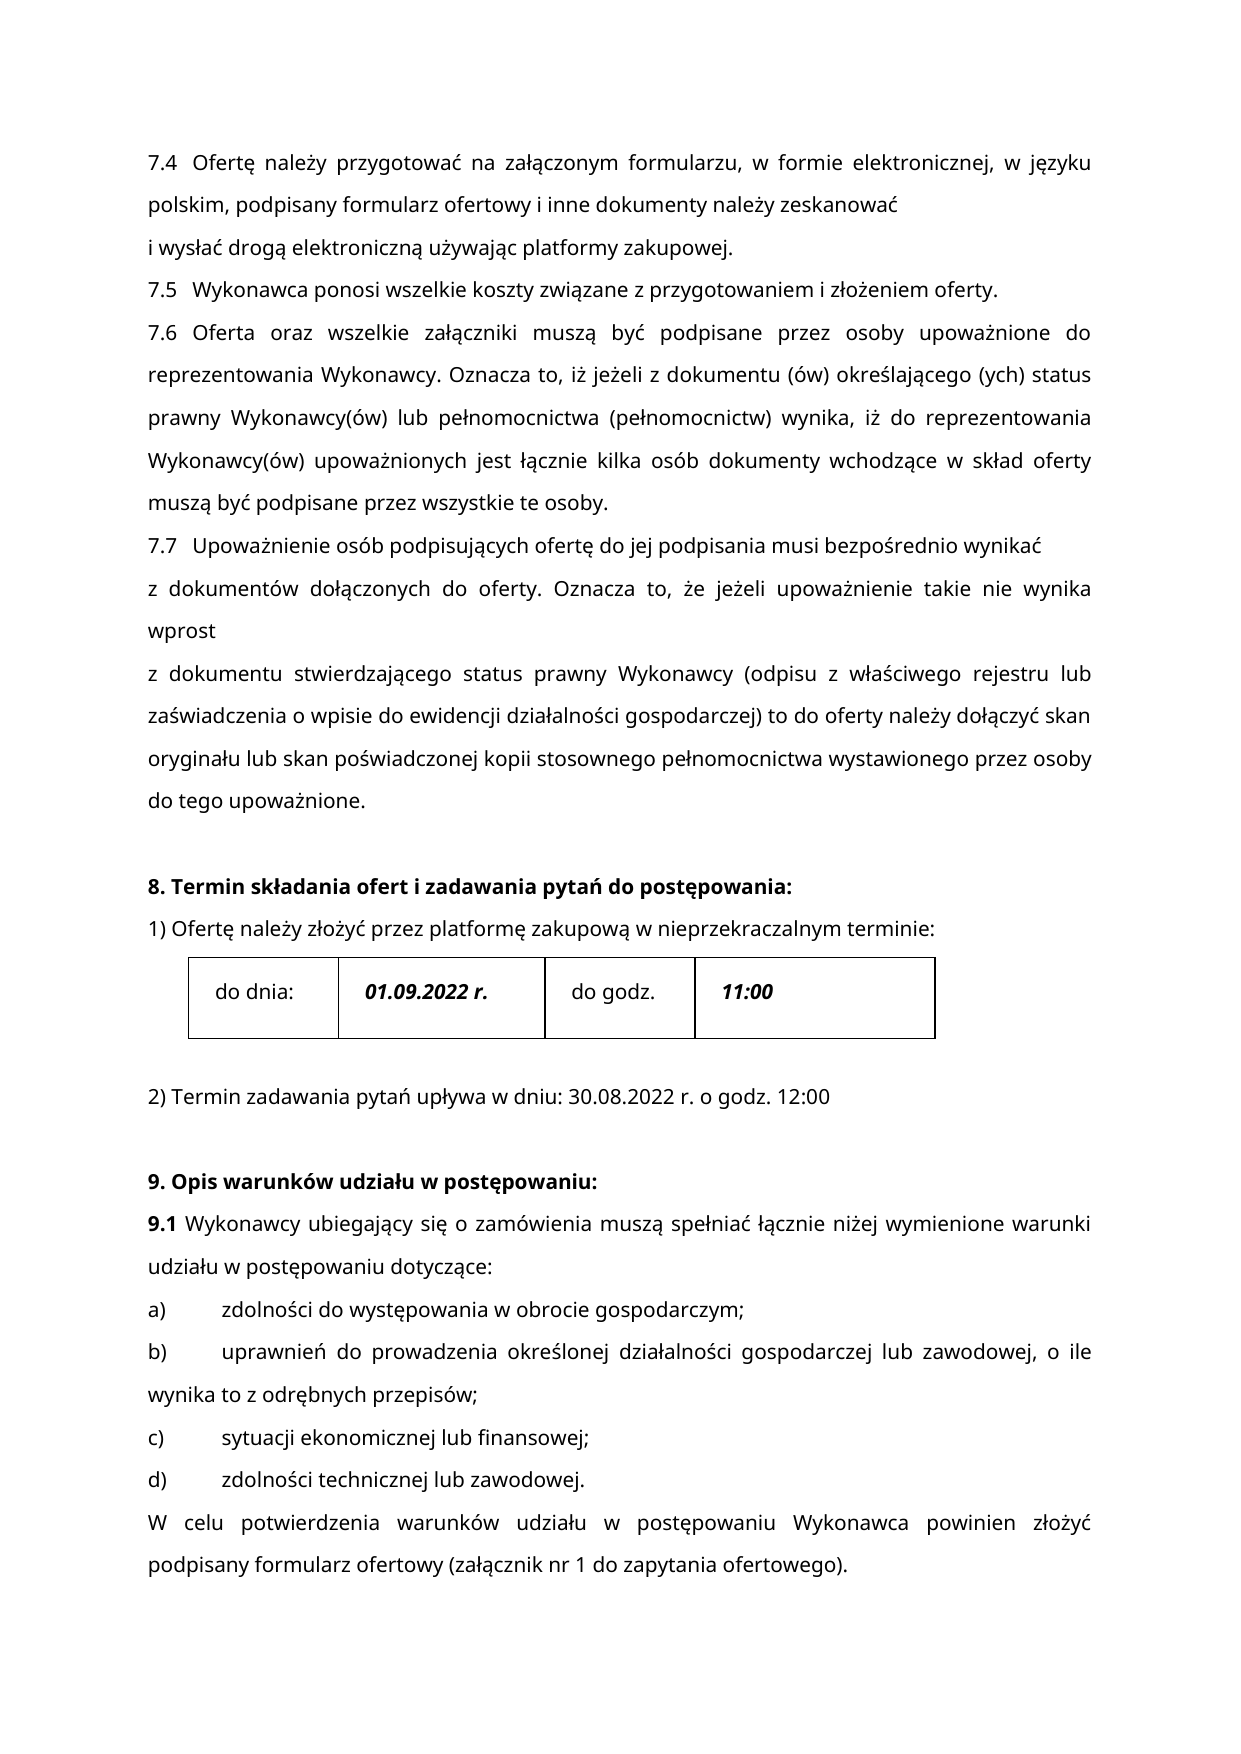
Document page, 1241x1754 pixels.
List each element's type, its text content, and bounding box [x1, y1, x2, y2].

text c) sytuacji ekonomicznej lub finansowej; [148, 1423, 1093, 1451]
table_header do dnia: [189, 958, 338, 1038]
text 7.7 Upoważnienie osób podpisujących ofertę do jej podpisania musi bezpośrednio wynikać [148, 531, 1093, 559]
table_header 01.09.2022 r. [339, 958, 544, 1038]
text 9.1 Wykonawcy ubiegający się o zamówienia muszą spełniać łącznie niżej wymienione warunki udziału w postępowaniu dotyczące: [148, 1209, 1093, 1281]
text i wysłać drogą elektroniczną używając platformy zakupowej. [148, 233, 1093, 261]
text b) uprawnień do prowadzenia określonej działalności gospodarczej lub zawodowej, o ile wynika to z odrębnych przepisów; [148, 1337, 1093, 1408]
text 7.4 Ofertę należy przygotować na załączonym formularzu, w formie elektronicznej, w języku polskim, podpisany formularz ofertowy i inne dokumenty należy zeskanować [148, 148, 1093, 219]
text a) zdolności do występowania w obrocie gospodarczym; [148, 1295, 1093, 1323]
table_header 11:00 [696, 958, 934, 1038]
text 7.5 Wykonawca ponosi wszelkie koszty związane z przygotowaniem i złożeniem oferty. [148, 275, 1093, 304]
text 7.6 Oferta oraz wszelkie załączniki muszą być podpisane przez osoby upoważnione do reprezentowania Wykonawcy. Oznacza to, iż jeżeli z dokumentu (ów) określającego (ych) status prawny Wykonawcy(ów) lub pełnomocnictwa (pełnomocnictw) wynika, iż do reprezentowania Wykonawcy(ów) upoważnionych jest łącznie kilka osób dokumenty wchodzące w skład oferty muszą być podpisane przez wszystkie te osoby. [148, 318, 1093, 517]
text d) zdolności technicznej lub zawodowej. [148, 1465, 1093, 1494]
text z dokumentu stwierdzającego status prawny Wykonawcy (odpisu z właściwego rejestru lub zaświadczenia o wpisie do ewidencji działalności gospodarczej) to do oferty należy dołączyć skan oryginału lub skan poświadczonej kopii stosownego pełnomocnictwa wystawionego przez osoby do tego upoważnione. [148, 659, 1093, 815]
text W celu potwierdzenia warunków udziału w postępowaniu Wykonawca powinien złożyć podpisany formularz ofertowy (załącznik nr 1 do zapytania ofertowego). [148, 1508, 1093, 1579]
text 1) Ofertę należy złożyć przez platformę zakupową w nieprzekraczalnym terminie: [148, 914, 1093, 943]
text 9. Opis warunków udziału w postępowaniu: [148, 1167, 1093, 1195]
text 2) Termin zadawania pytań upływa w dniu: 30.08.2022 r. o godz. 12:00 [148, 1082, 1093, 1110]
text 8. Termin składania ofert i zadawania pytań do postępowania: [148, 872, 1093, 900]
text z dokumentów dołączonych do oferty. Oznacza to, że jeżeli upoważnienie takie nie wynika wprost [148, 574, 1093, 645]
table_header do godz. [546, 958, 694, 1038]
